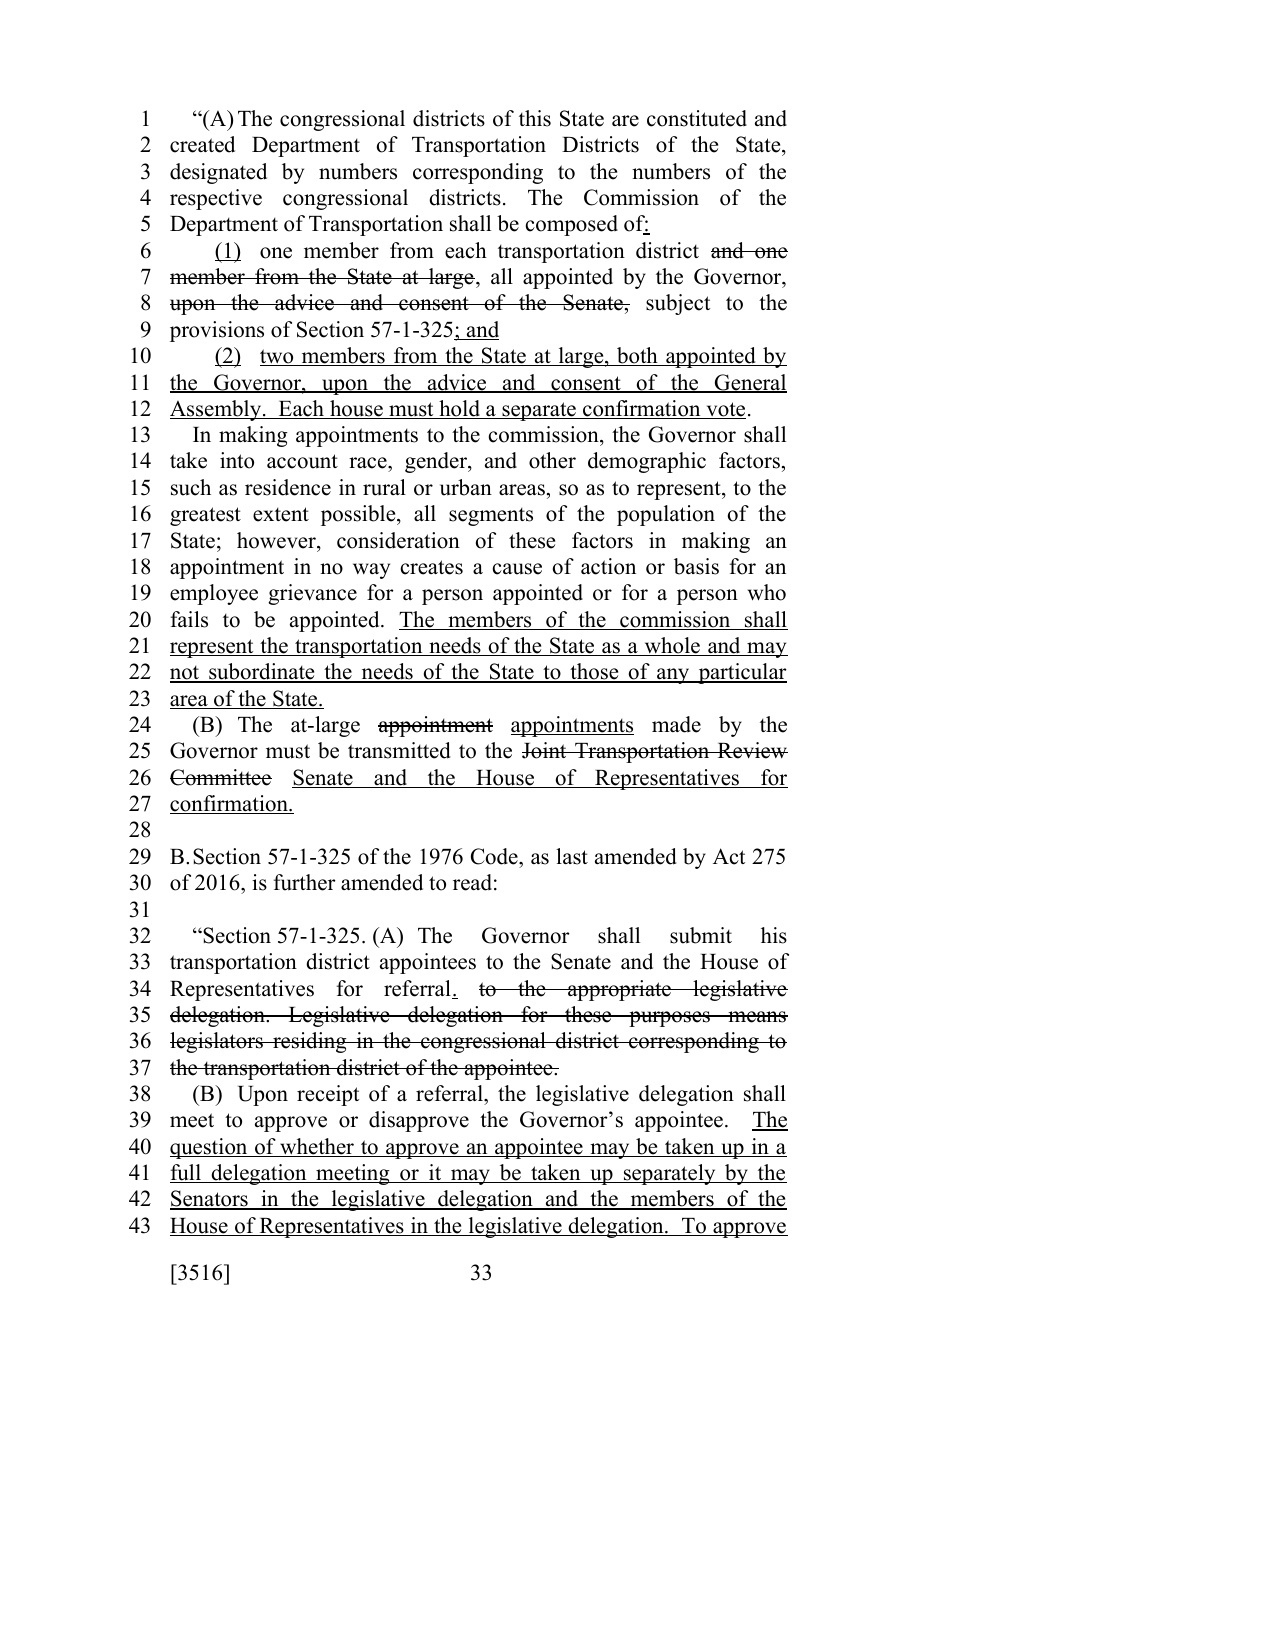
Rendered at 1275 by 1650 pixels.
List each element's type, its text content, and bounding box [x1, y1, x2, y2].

text “Section 57-1-325. (A) The Governor shall submit his transportation district appointees to the Senate and the House of Representatives for referral. to the appropriate legislative delegation. Legislative delegation for these purposes means legislators residing in the congressional district corresponding to the transportation district of the appointee. [169, 1043, 787, 1080]
text (B) The at-large appointment appointments made by the Governor must be transmitted to the Joint Transportation Review Committee Senate and the House of Representatives for confirmation. [169, 711, 787, 817]
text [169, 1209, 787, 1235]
text “(A) The congressional districts of this State are constituted and created Department of Transportation Districts of the State, designated by numbers corresponding to the numbers of the respective congressional districts. The Commission of the Department of Transportation shall be composed of: [169, 105, 787, 237]
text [169, 1080, 787, 1156]
text B. Section 57-1-325 of the 1976 Code, as last amended by Act 275 of 2016, is further amended to read: [169, 843, 787, 896]
text (2) two members from the State at large, both appointed by the Governor, upon the advice and consent of the General Assembly. Each house must hold a separate confirmation vote. [169, 342, 787, 391]
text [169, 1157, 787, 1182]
text “Section 57-1-325. (A) The Governor shall submit his transportation district appointees to the Senate and the House of Representatives for referral. to the appropriate legislative delegation. Legislative delegation for these purposes means legislators residing in the congressional district corresponding to the transportation district of the appointee. [169, 922, 787, 1015]
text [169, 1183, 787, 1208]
text In making appointments to the commission, the Governor shall take into account race, gender, and other demographic factors, such as residence in rural or urban areas, so as to represent, to the greatest extent possible, all segments of the population of the State; however, consideration of these factors in making an appointment in no way creates a cause of action or basis for an employee grievance for a person appointed or for a person who fails to be appointed. The members of the commission shall represent the transportation needs of the State as a whole and may not subordinate the needs of the State to those of any particular area of the State. [169, 421, 787, 655]
text (2) two members from the State at large, both appointed by the Governor, upon the advice and consent of the General Assembly. Each house must hold a separate confirmation vote. [169, 392, 787, 421]
text (1) one member from each transportation district and one member from the State at large, all appointed by the Governor, upon the advice and consent of the Senate, subject to the provisions of Section 57-1-325; and [169, 237, 787, 342]
